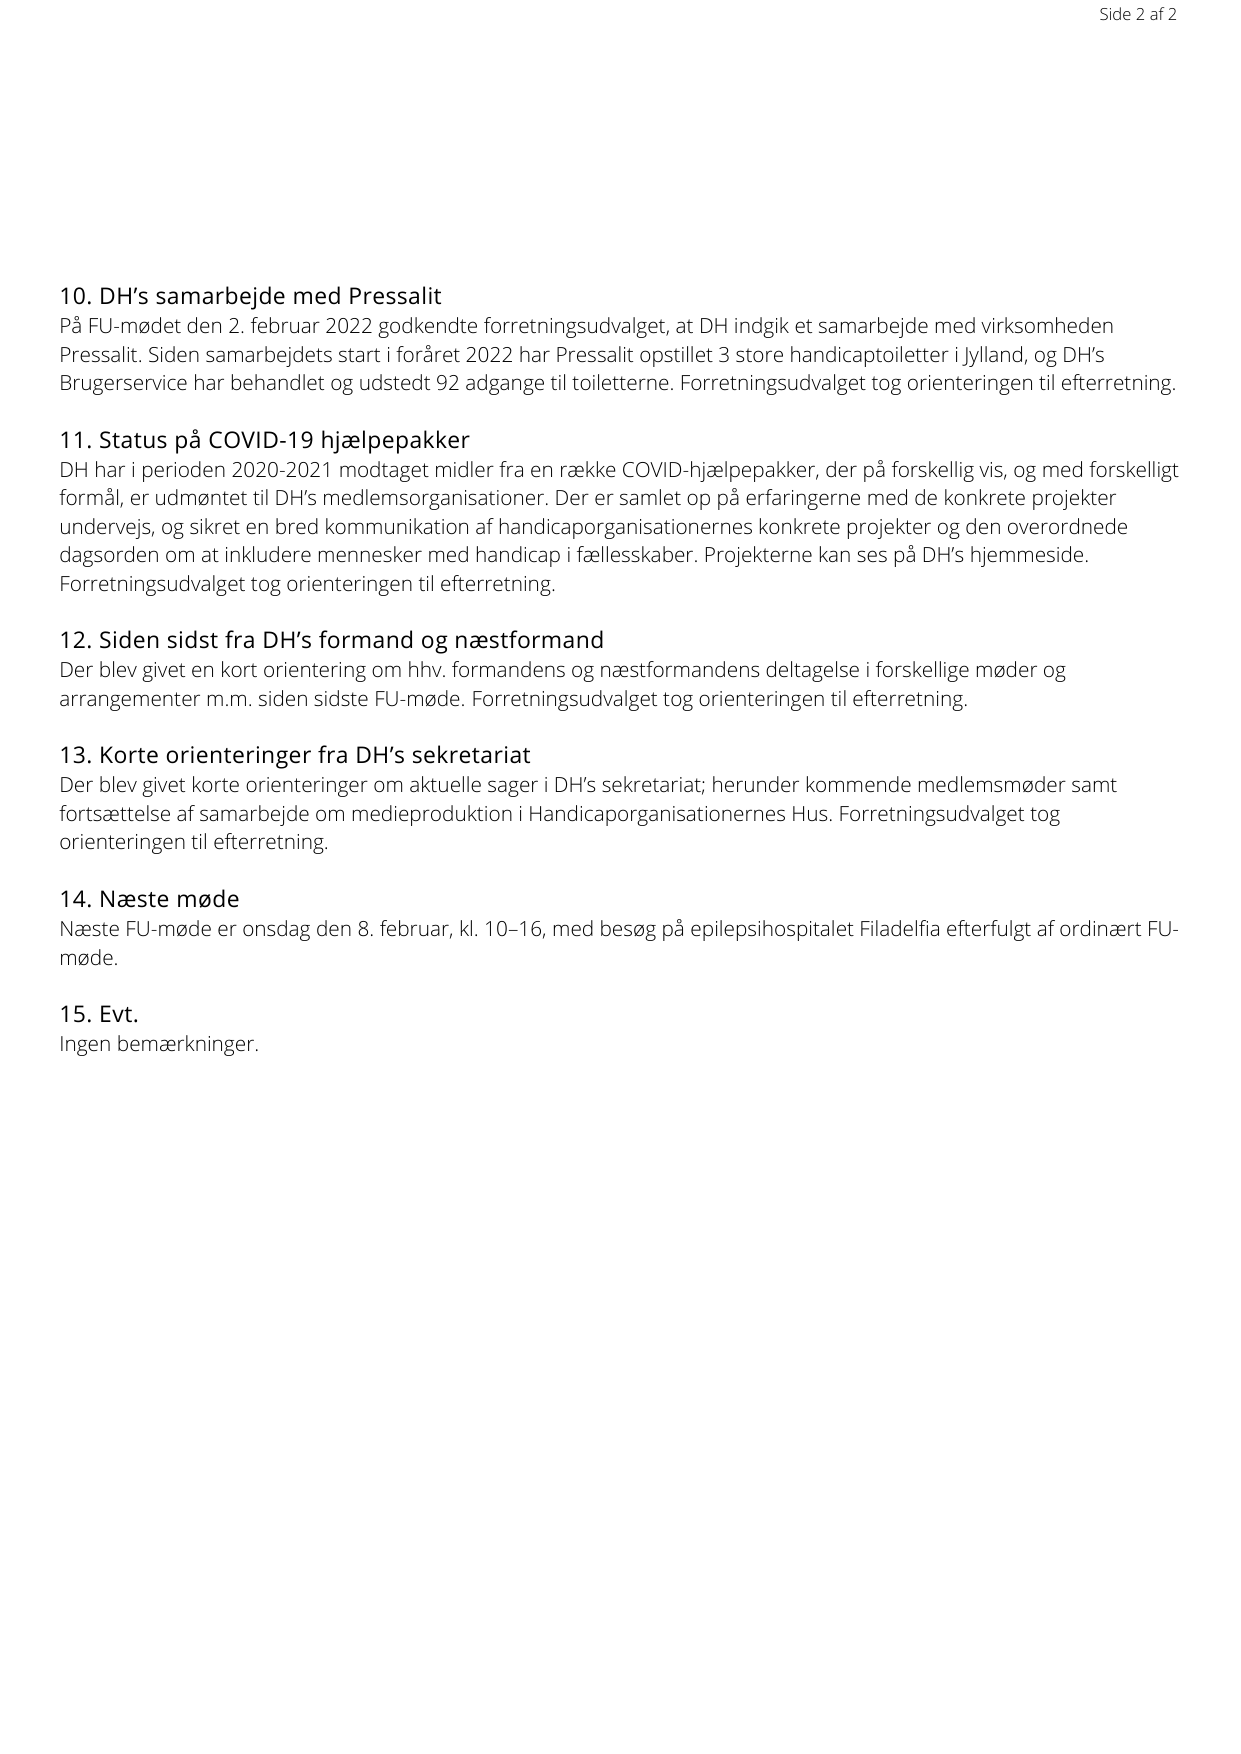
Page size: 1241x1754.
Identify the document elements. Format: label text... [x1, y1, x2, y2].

subtitle 12. Siden sidst fra DH’s formand og næstformand [59, 624, 1181, 655]
text På FU-mødet den 2. februar 2022 godkendte forretningsudvalget, at DH indgik et samarbejde med virksomheden Pressalit. Siden samarbejdets start i foråret 2022 har Pressalit opstillet 3 store handicaptoiletter i Jylland, og DH’s Brugerservice har behandlet og udstedt 92 adgange til toiletterne. Forretningsudvalget tog orienteringen til efterretning. [59, 311, 1181, 397]
text DH har i perioden 2020-2021 modtaget midler fra en række COVID-hjælpepakker, der på forskellig vis, og med forskelligt formål, er udmøntet til DH’s medlemsorganisationer. Der er samlet op på erfaringerne med de konkrete projekter undervejs, og sikret en bred kommunikation af handicaporganisationernes konkrete projekter og den overordnede dagsorden om at inkludere mennesker med handicap i fællesskaber. Projekterne kan ses på DH’s hjemmeside. Forretningsudvalget tog orienteringen til efterretning. [59, 455, 1181, 597]
subtitle 11. Status på COVID-19 hjælpepakker [59, 424, 1181, 455]
subtitle 14. Næste møde [59, 883, 1181, 914]
text Næste FU-møde er onsdag den 8. februar, kl. 10–16, med besøg på epilepsihospitalet Filadelfia efterfulgt af ordinært FU-møde. [59, 914, 1181, 971]
subtitle 15. Evt. [59, 998, 1181, 1029]
subtitle 13. Korte orienteringer fra DH’s sekretariat [59, 739, 1181, 771]
subtitle 10. DH’s samarbejde med Pressalit [59, 280, 1181, 311]
text Ingen bemærkninger. [59, 1029, 1181, 1058]
text Der blev givet en kort orientering om hhv. formandens og næstformandens deltagelse i forskellige møder og arrangementer m.m. siden sidste FU-møde. Forretningsudvalget tog orienteringen til efterretning. [59, 655, 1181, 712]
text Der blev givet korte orienteringer om aktuelle sager i DH’s sekretariat; herunder kommende medlemsmøder samt fortsættelse af samarbejde om medieproduktion i Handicaporganisationernes Hus. Forretningsudvalget tog orienteringen til efterretning. [59, 771, 1181, 856]
